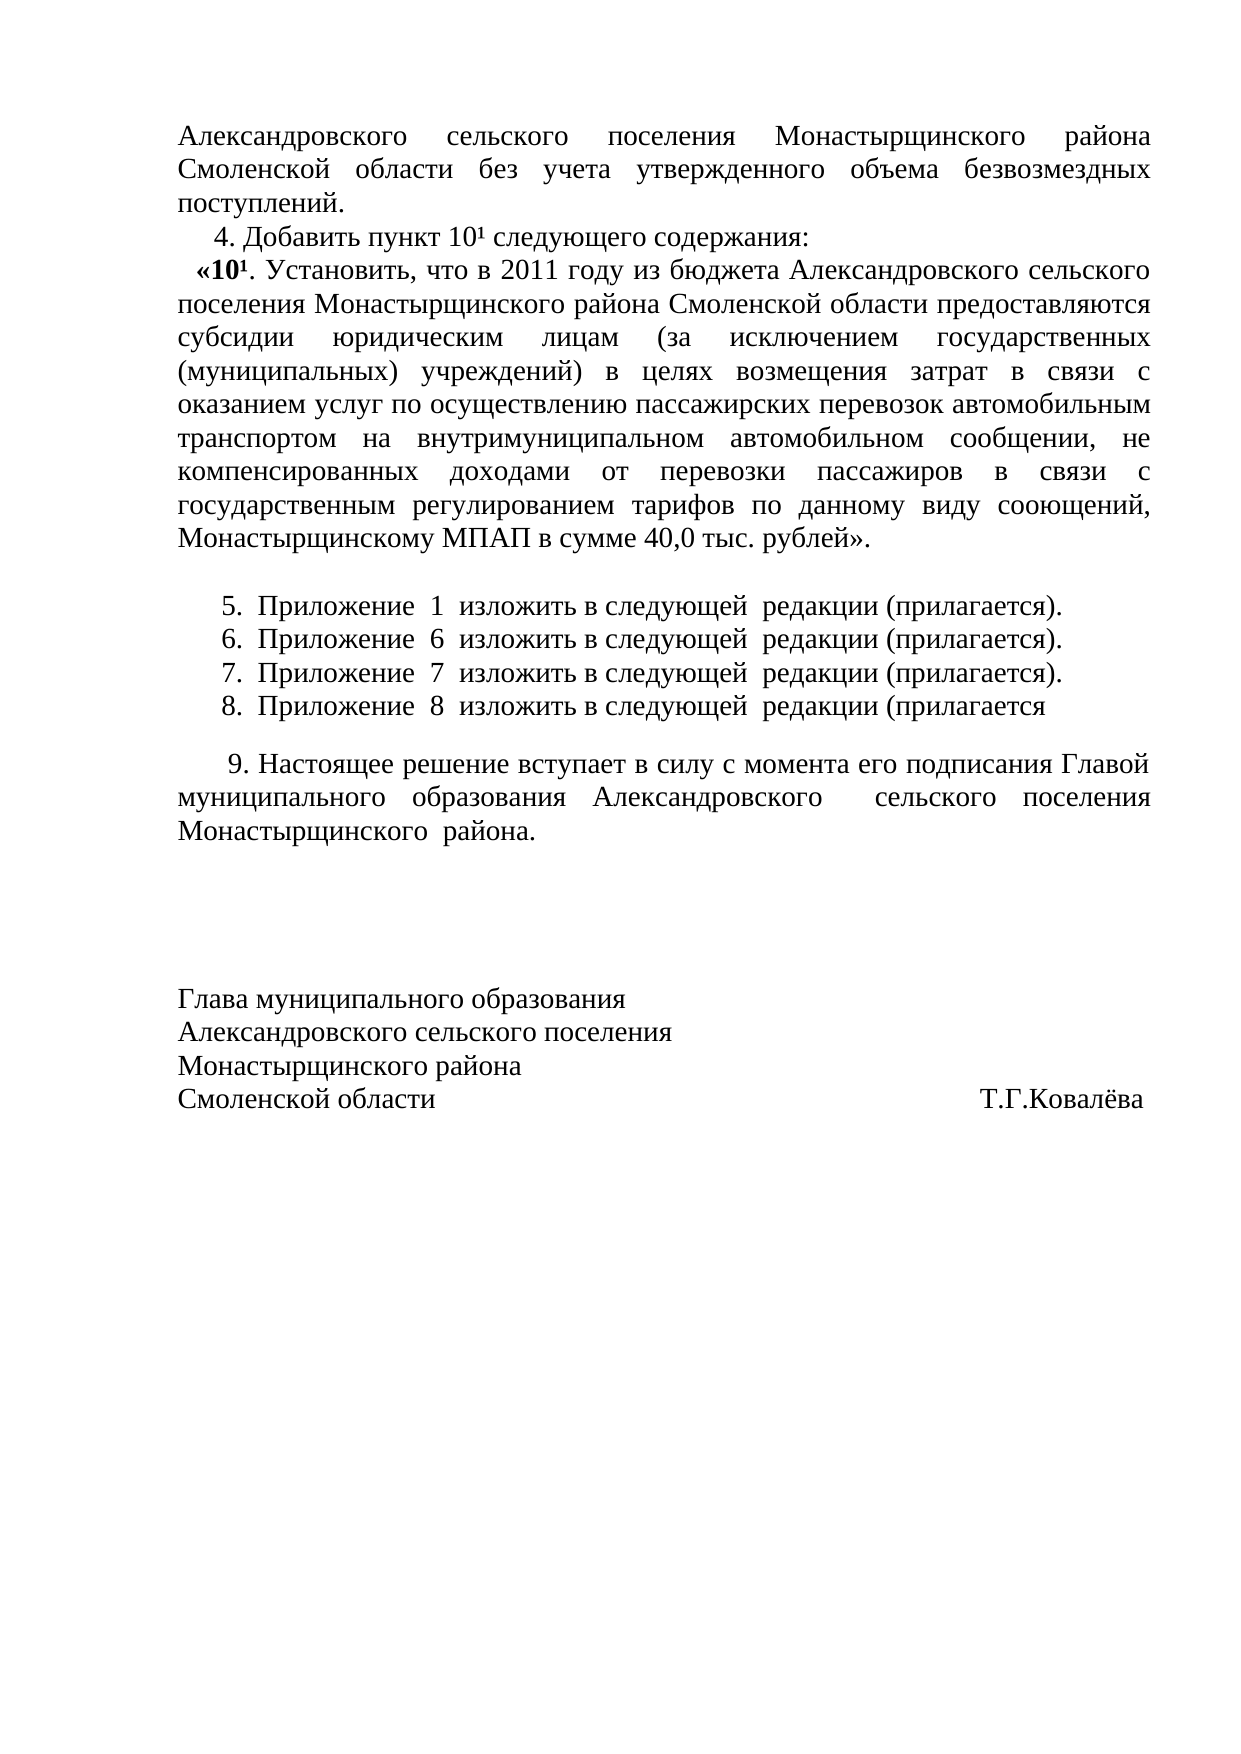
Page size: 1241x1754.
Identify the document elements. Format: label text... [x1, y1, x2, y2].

text «10¹. Установить, что в 2011 году из бюджета Александровского сельского поселения Монастырщинского района Смоленской области предоставляются субсидии юридическим лицам (за исключением государственных (муниципальных) учреждений) в целях возмещения затрат в связи с оказанием услуг по осуществлению пассажирских перевозок автомобильным транспортом на внутримуниципальном автомобильном сообщении, не компенсированных доходами от перевозки пассажиров в связи с государственным регулированием тарифов по данному виду сооющений, Монастырщинскому МПАП в сумме 40,0 тыс. рублей». [177, 252, 1152, 554]
text 6. Приложение 6 изложить в следующей редакции (прилагается). [177, 621, 1152, 655]
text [177, 118, 1152, 219]
text Александровского сельского поселения [177, 1014, 1152, 1048]
text 8. Приложение 8 изложить в следующей редакции (прилагается [177, 688, 1152, 722]
text Монастырщинского района [177, 1048, 1152, 1081]
text 9. Настоящее решение вступает в силу с момента его подписания Главой муниципального образования Александровского сельского поселения Монастырщинского района. [177, 746, 1152, 847]
text Смоленской области Т.Г.Ковалёва [177, 1081, 1152, 1115]
text 5. Приложение 1 изложить в следующей редакции (прилагается). [177, 588, 1152, 621]
text Глава муниципального образования [177, 981, 1152, 1014]
text 7. Приложение 7 изложить в следующей редакции (прилагается). [177, 655, 1152, 688]
text 4. Добавить пункт 10¹ следующего содержания: [177, 219, 1152, 252]
